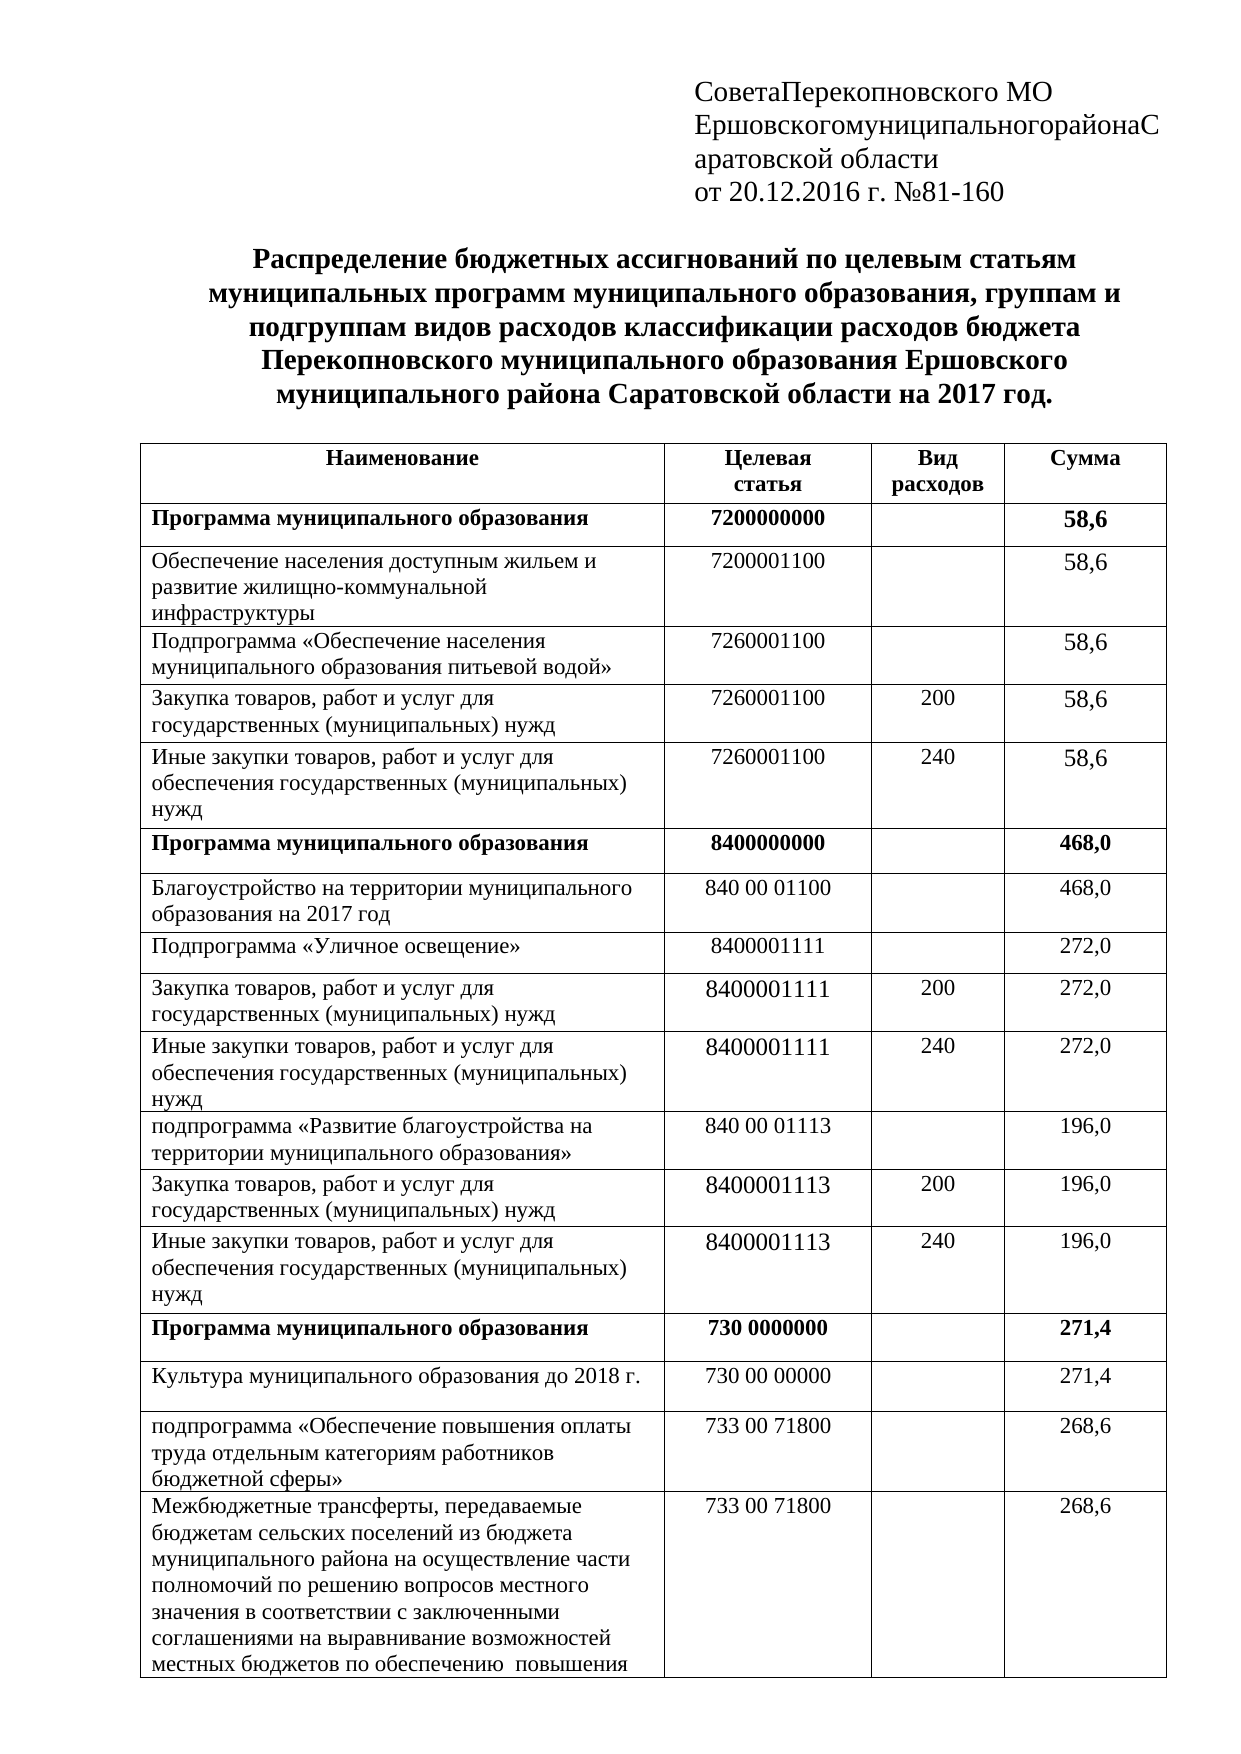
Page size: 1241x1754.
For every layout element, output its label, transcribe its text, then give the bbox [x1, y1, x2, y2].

table_cell Подпрограмма «Обеспечение населения муниципального образования питьевой водой» [141, 627, 664, 683]
table_cell Закупка товаров, работ и услуг для государственных (муниципальных) нужд [141, 685, 664, 742]
table_cell 840 00 01100 [665, 874, 871, 932]
table_cell Иные закупки товаров, работ и услуг для обеспечения государственных (муниципальных) нужд [141, 1227, 664, 1313]
table_cell [872, 829, 1004, 873]
table_header Наименование [141, 444, 664, 503]
table_cell 240 [872, 743, 1004, 828]
table_cell [872, 1314, 1004, 1361]
table_cell Обеспечение населения доступным жильем и развитие жилищно-коммунальной инфраструктуры [141, 547, 664, 626]
table_cell Закупка товаров, работ и услуг для государственных (муниципальных) нужд [141, 1170, 664, 1226]
table_cell 268,6 [1005, 1492, 1166, 1677]
table_cell 8400000000 [665, 829, 871, 873]
table_header Целевая статья [665, 444, 871, 503]
table_cell Иные закупки товаров, работ и услуг для обеспечения государственных (муниципальных) нужд [141, 1032, 664, 1111]
table_cell 840 00 01113 [665, 1112, 871, 1169]
text от 20.12.2016 г. №81-160 [694, 174, 1167, 208]
table_cell 196,0 [1005, 1112, 1166, 1169]
table_cell [872, 547, 1004, 626]
table_cell 196,0 [1005, 1170, 1166, 1226]
text ЕршовскогомуниципальногорайонаСаратовской области [694, 107, 1167, 174]
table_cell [141, 1492, 664, 1677]
text Перекопновского муниципального образования Ершовского [162, 342, 1167, 376]
table_cell 7200001100 [665, 547, 871, 626]
table_cell [872, 933, 1004, 973]
table_cell 7260001100 [665, 743, 871, 828]
table_cell подпрограмма «Обеспечение повышения оплаты труда отдельным категориям работников бюджетной сферы» [141, 1412, 664, 1491]
table_cell 8400001113 [665, 1227, 871, 1313]
table_cell [872, 1112, 1004, 1169]
table_cell 200 [872, 1170, 1004, 1226]
table_cell Программа муниципального образования [141, 829, 664, 873]
table_cell 8400001113 [665, 1170, 871, 1226]
table_header Сумма [1005, 444, 1166, 503]
table_cell 58,6 [1005, 547, 1166, 626]
table_cell 7260001100 [665, 685, 871, 742]
table_cell 272,0 [1005, 1032, 1166, 1111]
table_cell Программа муниципального образования [141, 1314, 664, 1361]
text Распределение бюджетных ассигнований по целевым статьям муниципальных программ муниципального образования, группам и подгруппам видов расходов классификации расходов бюджета [162, 242, 1167, 342]
table_cell [872, 1492, 1004, 1677]
table_cell 733 00 71800 [665, 1492, 871, 1677]
text муниципального района Саратовской области на 2017 год. [162, 376, 1167, 409]
table_cell 272,0 [1005, 974, 1166, 1031]
table_cell 7200000000 [665, 504, 871, 546]
table_cell 733 00 71800 [665, 1412, 871, 1491]
table_cell [872, 504, 1004, 546]
table_cell 7260001100 [665, 627, 871, 683]
table_cell 58,6 [1005, 627, 1166, 683]
table_cell 200 [872, 974, 1004, 1031]
table_cell 58,6 [1005, 743, 1166, 828]
table_cell [872, 627, 1004, 683]
table_cell 468,0 [1005, 829, 1166, 873]
table_cell Подпрограмма «Уличное освещение» [141, 933, 664, 973]
table_cell 58,6 [1005, 504, 1166, 546]
table_cell Закупка товаров, работ и услуг для государственных (муниципальных) нужд [141, 974, 664, 1031]
table_cell 730 0000000 [665, 1314, 871, 1361]
table_cell 271,4 [1005, 1314, 1166, 1361]
table_cell [872, 874, 1004, 932]
table_cell 240 [872, 1032, 1004, 1111]
table_header Вид расходов [872, 444, 1004, 503]
table_cell Культура муниципального образования до 2018 г. [141, 1362, 664, 1411]
text СоветаПерекопновского МО [694, 74, 1167, 107]
table_cell [872, 1412, 1004, 1491]
table_cell Благоустройство на территории муниципального образования на 2017 год [141, 874, 664, 932]
table_cell 8400001111 [665, 1032, 871, 1111]
table_cell 468,0 [1005, 874, 1166, 932]
table_cell Программа муниципального образования [141, 504, 664, 546]
table_cell 268,6 [1005, 1412, 1166, 1491]
table_cell [872, 1362, 1004, 1411]
table_cell 730 00 00000 [665, 1362, 871, 1411]
table_cell 8400001111 [665, 933, 871, 973]
table_cell Иные закупки товаров, работ и услуг для обеспечения государственных (муниципальных) нужд [141, 743, 664, 828]
table_cell подпрограмма «Развитие благоустройства на территории муниципального образования» [141, 1112, 664, 1169]
table_cell 58,6 [1005, 685, 1166, 742]
table_cell 200 [872, 685, 1004, 742]
table_cell 196,0 [1005, 1227, 1166, 1313]
table_cell 240 [872, 1227, 1004, 1313]
table_cell 271,4 [1005, 1362, 1166, 1411]
table_cell 272,0 [1005, 933, 1166, 973]
table_cell 8400001111 [665, 974, 871, 1031]
